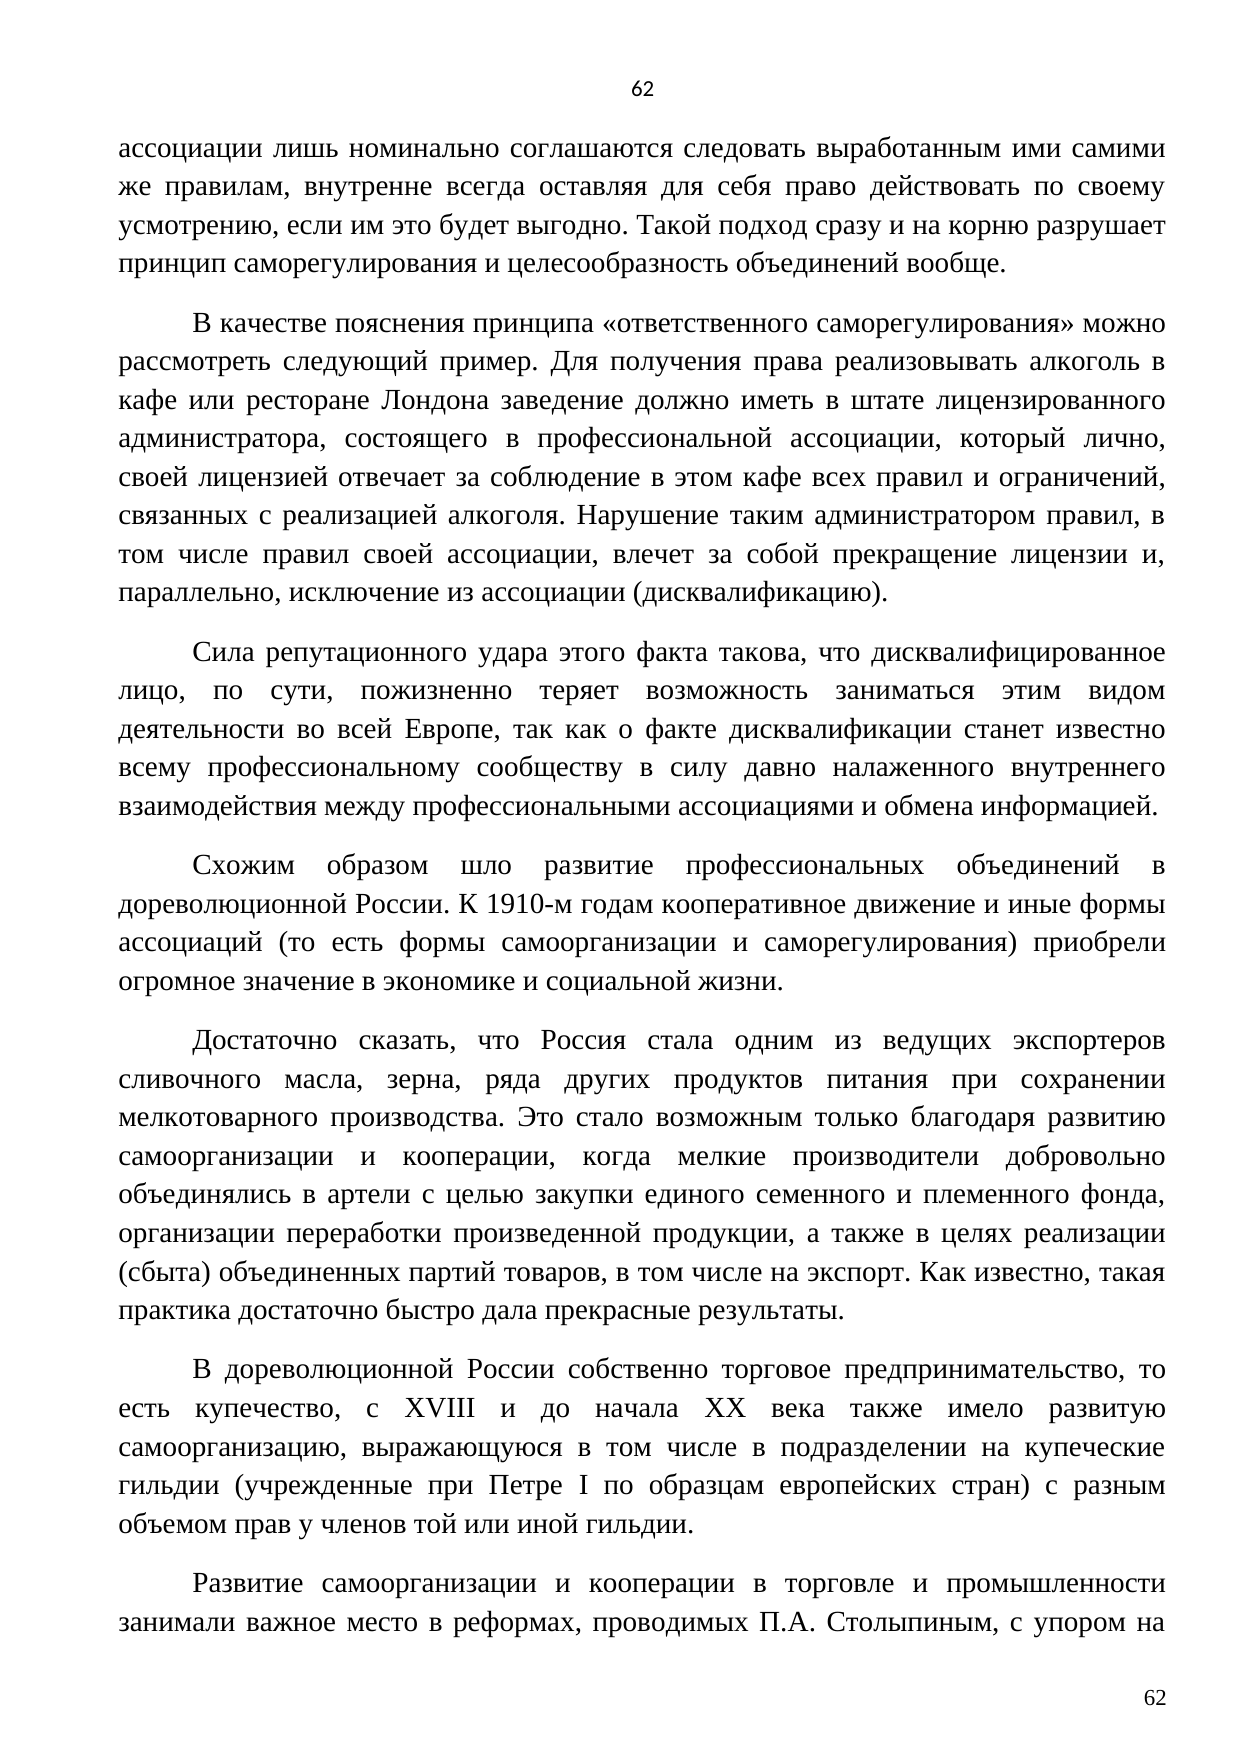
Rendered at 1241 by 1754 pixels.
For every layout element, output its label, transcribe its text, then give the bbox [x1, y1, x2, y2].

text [118, 1565, 1167, 1637]
text Достаточно сказать, что Россия стала одним из ведущих экспортеров сливочного масла, зерна, ряда других продуктов питания при сохранении мелкотоварного производства. Это стало возможным только благодаря развитию самоорганизации и кооперации, когда мелкие производители добровольно объединялись в артели с целью закупки единого семенного и племенного фонда, организации переработки произведенной продукции, а также в целях реализации (сбыта) объединенных партий товаров, в том числе на экспорт. Как известно, такая практика достаточно быстро дала прекрасные результаты. [118, 1022, 1167, 1326]
text Схожим образом шло развитие профессиональных объединений в дореволюционной России. К 1910-м годам кооперативное движение и иные формы ассоциаций (то есть формы самоорганизации и саморегулирования) приобрели огромное значение в экономике и социальной жизни. [118, 847, 1167, 997]
text В качестве пояснения принципа «ответственного саморегулирования» можно рассмотреть следующий пример. Для получения права реализовывать алкоголь в кафе или ресторане Лондона заведение должно иметь в штате лицензированного администратора, состоящего в профессиональной ассоциации, который лично, своей лицензией отвечает за соблюдение в этом кафе всех правил и ограничений, связанных с реализацией алкоголя. Нарушение таким администратором правил, в том числе правил своей ассоциации, влечет за собой прекращение лицензии и, параллельно, исключение из ассоциации (дисквалификацию). [118, 305, 1167, 608]
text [118, 130, 1167, 279]
text В дореволюционной России собственно торговое предпринимательство, то есть купечество, с XVIII и до начала XX века также имело развитую самоорганизацию, выражающуюся в том числе в подразделении на купеческие гильдии (учрежденные при Петре I по образцам европейских стран) с разным объемом прав у членов той или иной гильдии. [118, 1352, 1167, 1539]
text Сила репутационного удара этого факта такова, что дисквалифицированное лицо, по сути, пожизненно теряет возможность заниматься этим видом деятельности во всей Европе, так как о факте дисквалификации станет известно всему профессиональному сообществу в силу давно налаженного внутреннего взаимодействия между профессиональными ассоциациями и обмена информацией. [118, 634, 1167, 822]
